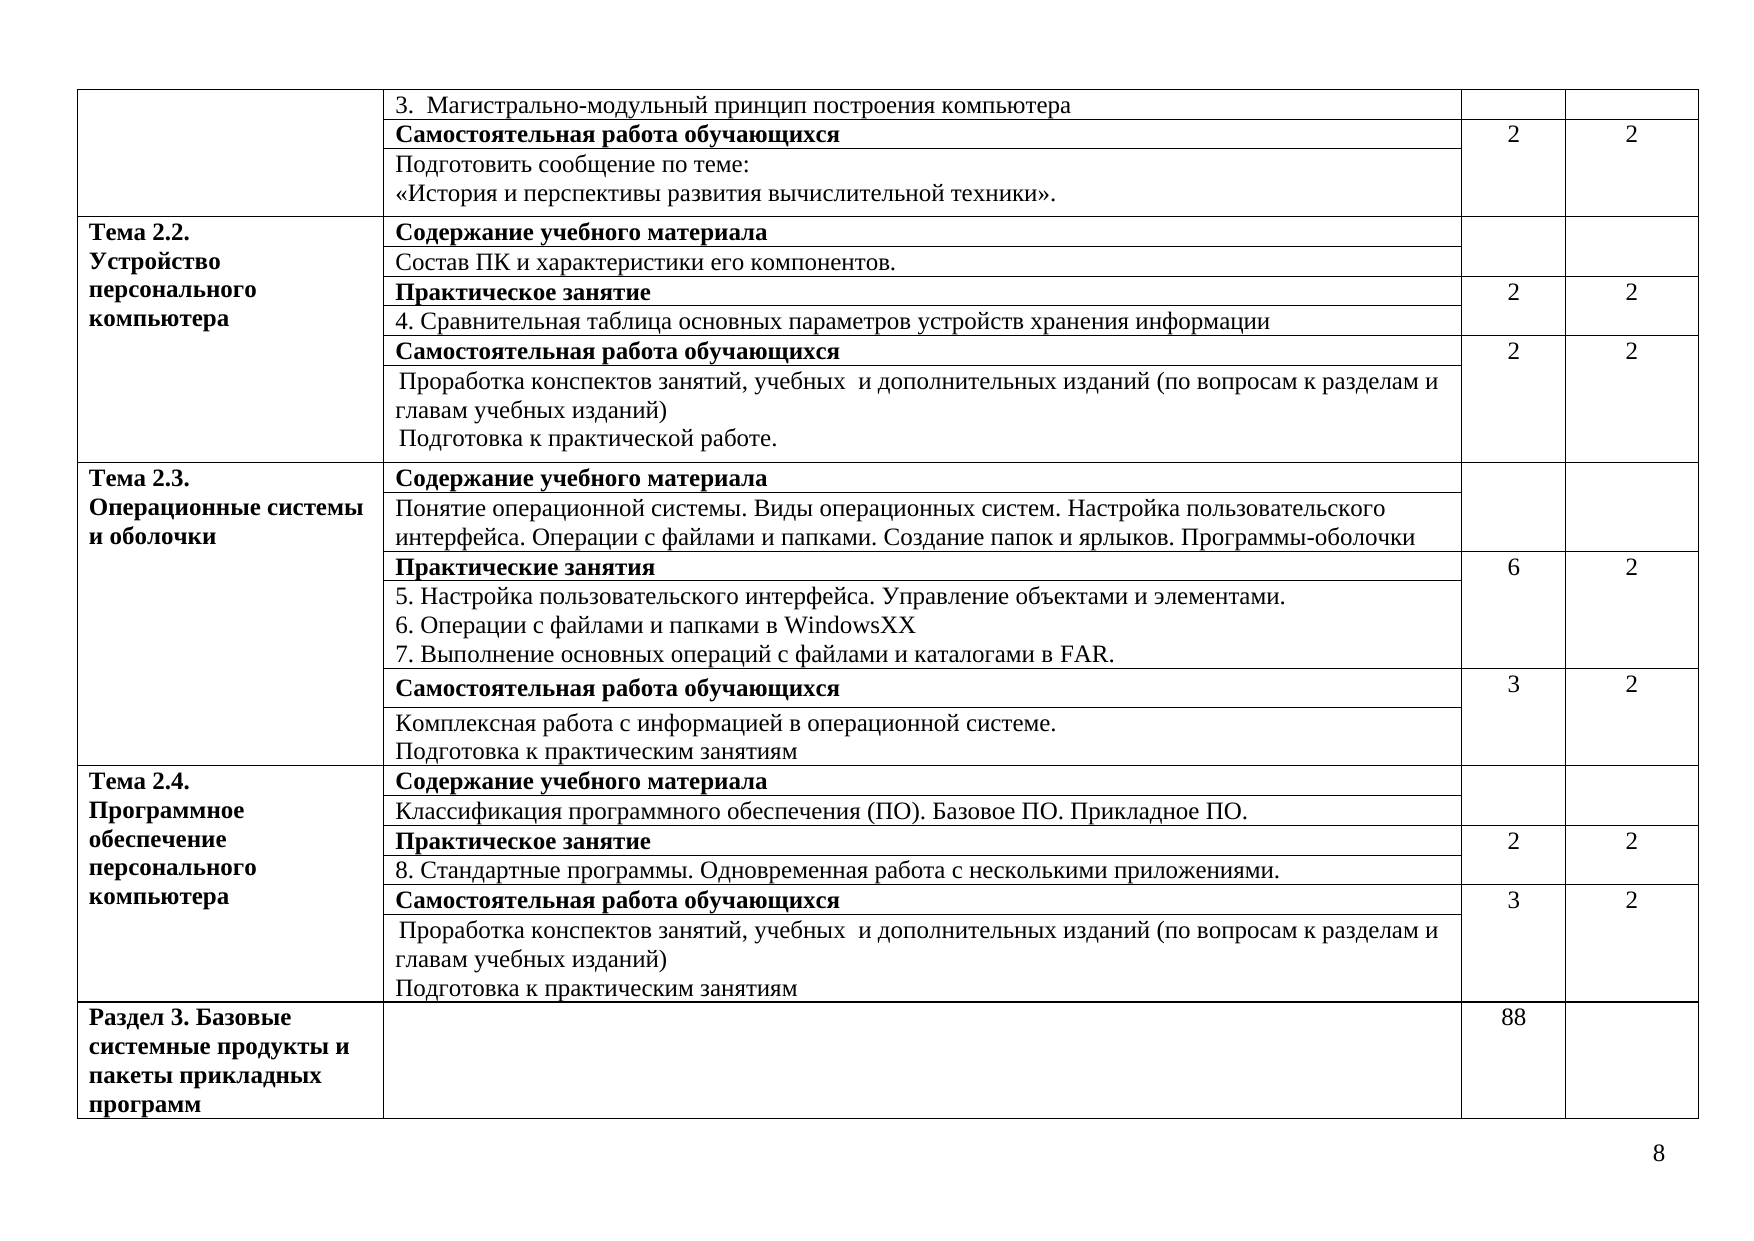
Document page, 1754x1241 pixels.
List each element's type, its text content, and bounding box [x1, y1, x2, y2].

table_cell [1566, 1003, 1698, 1117]
table_cell Тема 2.4. Программное обеспечение персонального компьютера [78, 766, 383, 1001]
table_cell [1462, 766, 1565, 825]
table_cell Содержание учебного материала [384, 766, 1461, 795]
table_cell 2 [1462, 336, 1565, 462]
table_cell 3 [1462, 669, 1565, 765]
table_cell [1462, 217, 1565, 276]
table_cell 2 [1566, 90, 1698, 118]
table_cell Тема 2.2. Устройство персонального компьютера [78, 217, 383, 462]
table_cell Практическое занятие [384, 826, 1461, 854]
table_cell 2 [1566, 552, 1698, 668]
table_cell Проработка конспектов занятий, учебных и дополнительных изданий (по вопросам к разделам и главам учебных изданий) Подготовка к практическим занятиям [384, 915, 1461, 1001]
table_cell [1566, 463, 1698, 551]
table_cell 5. Настройка пользовательского интерфейса. Управление объектами и элементами. 6. Операции с файлами и папками в WindowsXX 7. Выполнение основных операций с файлами и каталогами в FAR. [384, 581, 1461, 668]
table_cell [1566, 766, 1698, 825]
table_cell Понятие операционной системы. Виды операционных систем. Настройка пользовательского интерфейса. Операции с файлами и папками. Создание папок и ярлыков. Программы-оболочки [384, 493, 1461, 551]
table_cell Состав ПК и характеристики его компонентов. [384, 247, 1461, 276]
table_cell 2 [1566, 120, 1698, 216]
table_cell Содержание учебного материала [384, 463, 1461, 492]
table_cell 2 [1462, 277, 1565, 335]
table_cell 3. Магистрально-модульный принцип построения компьютера [384, 90, 1461, 118]
table_cell Самостоятельная работа обучающихся [384, 120, 1461, 148]
table_cell 2 [1566, 336, 1698, 462]
table_cell 3 [1462, 885, 1565, 1001]
table_cell 4. Сравнительная таблица основных параметров устройств хранения информации [384, 306, 1461, 335]
table_cell Проработка конспектов занятий, учебных и дополнительных изданий (по вопросам к разделам и главам учебных изданий) Подготовка к практической работе. [384, 366, 1461, 462]
table_cell Содержание учебного материала [384, 217, 1461, 246]
table_cell 8. Стандартные программы. Одновременная работа с несколькими приложениями. [384, 856, 1461, 884]
table_cell 2 [1566, 277, 1698, 335]
table_cell 2 [1566, 826, 1698, 884]
table_cell [1566, 217, 1698, 276]
table_cell 88 [1462, 1003, 1565, 1117]
table_cell Тема 2.3. Операционные системы и оболочки [78, 463, 383, 765]
table_cell Самостоятельная работа обучающихся [384, 336, 1461, 365]
table_cell Самостоятельная работа обучающихся [384, 885, 1461, 914]
table_cell 6 [1462, 552, 1565, 668]
table_cell 2 [1462, 120, 1565, 216]
table_cell Практическое занятие [384, 277, 1461, 305]
table_cell Подготовить сообщение по теме: «История и перспективы развития вычислительной техники». [384, 149, 1461, 216]
table_cell 2 [1566, 669, 1698, 765]
table_cell [384, 1003, 1461, 1117]
table_cell Самостоятельная работа обучающихся [384, 669, 1461, 707]
table_cell 2 [1566, 885, 1698, 1001]
table_cell Комплексная работа с информацией в операционной системе. Подготовка к практическим занятиям [384, 708, 1461, 765]
table_cell 2 [1462, 90, 1565, 118]
table_cell [1462, 463, 1565, 551]
table_cell Раздел 3. Базовые системные продукты и пакеты прикладных программ [78, 1003, 383, 1117]
table_cell 2 [1462, 826, 1565, 884]
table_cell Классификация программного обеспечения (ПО). Базовое ПО. Прикладное ПО. [384, 796, 1461, 825]
table_cell Практические занятия [384, 552, 1461, 580]
